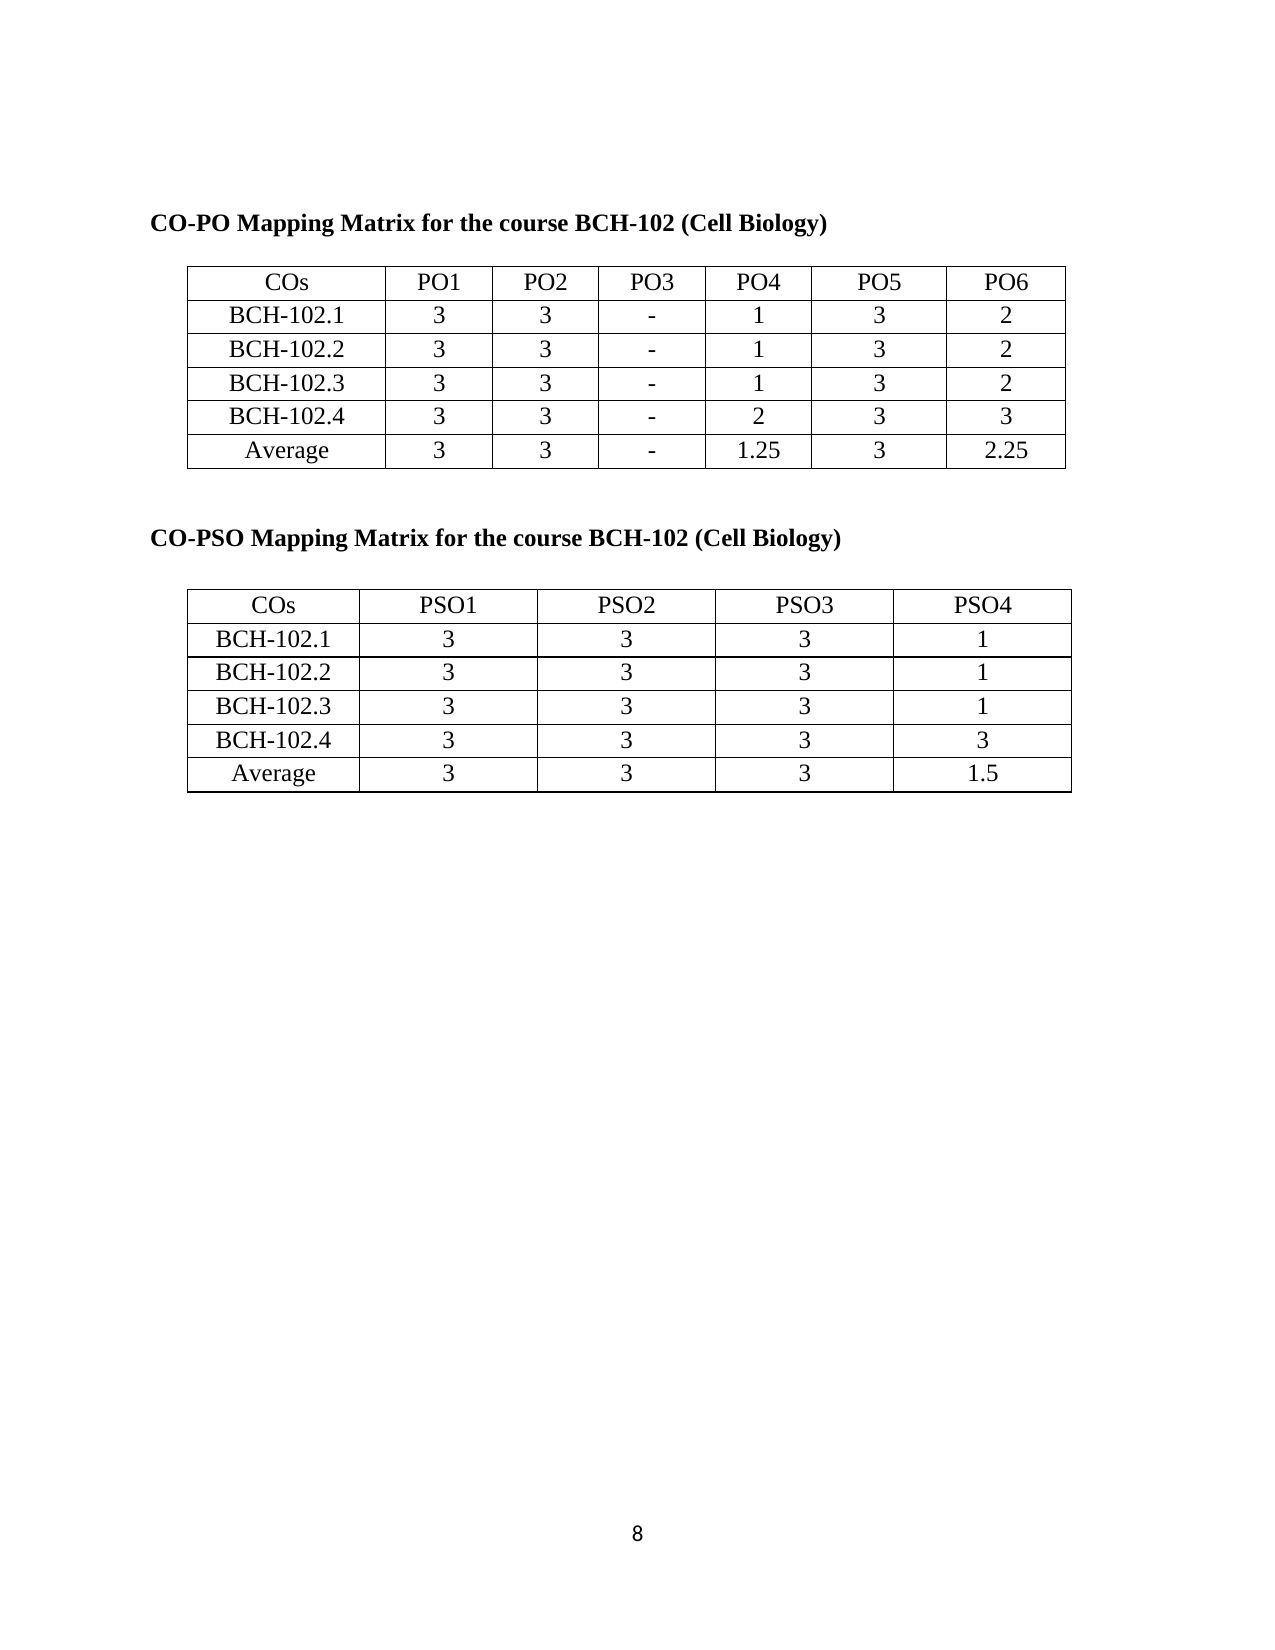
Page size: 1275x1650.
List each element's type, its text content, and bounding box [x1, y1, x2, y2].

table_cell 3 [360, 725, 537, 757]
table_cell 3 [716, 691, 893, 724]
table_header PO4 [706, 267, 811, 299]
table_cell 3 [386, 334, 492, 367]
table_cell 1 [894, 691, 1071, 724]
table_cell 2.25 [947, 435, 1065, 468]
table_cell 2 [706, 401, 811, 434]
table_cell BCH-102.2 [188, 334, 385, 367]
table_cell 3 [538, 758, 715, 791]
table_cell 3 [947, 401, 1065, 434]
table_cell BCH-102.3 [188, 691, 359, 724]
table_cell BCH-102.2 [188, 658, 359, 690]
table_cell 3 [716, 725, 893, 757]
table_cell BCH-102.3 [188, 368, 385, 400]
table_cell Average [188, 758, 359, 791]
table_cell 3 [360, 658, 537, 690]
table_cell 3 [812, 435, 946, 468]
table_cell 3 [493, 368, 598, 400]
table_cell 1.5 [894, 758, 1071, 791]
table_cell 3 [360, 691, 537, 724]
table_cell 3 [386, 435, 492, 468]
table_header PSO3 [716, 590, 893, 623]
table_header PSO2 [538, 590, 715, 623]
table_cell 2 [947, 368, 1065, 400]
table_cell 3 [716, 624, 893, 656]
table_header PO3 [599, 267, 705, 299]
text CO-PSO Mapping Matrix for the course BCH-102 (Cell Biology) [150, 523, 1125, 552]
table_cell 3 [812, 301, 946, 333]
table_header COs [188, 267, 385, 299]
table_cell 3 [812, 334, 946, 367]
table_cell 2 [947, 334, 1065, 367]
table_header PO5 [812, 267, 946, 299]
table_cell Average [188, 435, 385, 468]
table_cell 3 [386, 301, 492, 333]
table_header PO1 [386, 267, 492, 299]
text CO-PO Mapping Matrix for the course BCH-102 (Cell Biology) [150, 208, 1125, 237]
table_cell 1 [894, 658, 1071, 690]
table_header PO6 [947, 267, 1065, 299]
table_cell 2 [947, 301, 1065, 333]
table_cell 3 [538, 725, 715, 757]
table_cell 3 [493, 435, 598, 468]
table_cell - [599, 334, 705, 367]
table_cell 3 [812, 401, 946, 434]
table_cell 3 [493, 334, 598, 367]
table_cell 1 [706, 368, 811, 400]
table_header COs [188, 590, 359, 623]
table_cell 3 [538, 624, 715, 656]
table_cell BCH-102.1 [188, 624, 359, 656]
table_cell 3 [716, 658, 893, 690]
table_cell 1 [706, 301, 811, 333]
table_cell 3 [538, 691, 715, 724]
table_cell BCH-102.4 [188, 401, 385, 434]
table_cell 3 [386, 368, 492, 400]
table_cell 3 [538, 658, 715, 690]
table_cell BCH-102.4 [188, 725, 359, 757]
table_cell - [599, 301, 705, 333]
table_cell 3 [493, 401, 598, 434]
table_cell 3 [812, 368, 946, 400]
table_cell BCH-102.1 [188, 301, 385, 333]
table_cell 1 [706, 334, 811, 367]
table_cell 3 [360, 758, 537, 791]
table_cell - [599, 435, 705, 468]
table_cell 1.25 [706, 435, 811, 468]
table_cell 3 [386, 401, 492, 434]
table_cell 3 [360, 624, 537, 656]
table_header PO2 [493, 267, 598, 299]
table_cell 3 [493, 301, 598, 333]
table_header PSO4 [894, 590, 1071, 623]
table_cell - [599, 401, 705, 434]
table_header PSO1 [360, 590, 537, 623]
table_cell 1 [894, 624, 1071, 656]
table_cell 3 [894, 725, 1071, 757]
table_cell - [599, 368, 705, 400]
table_cell 3 [716, 758, 893, 791]
